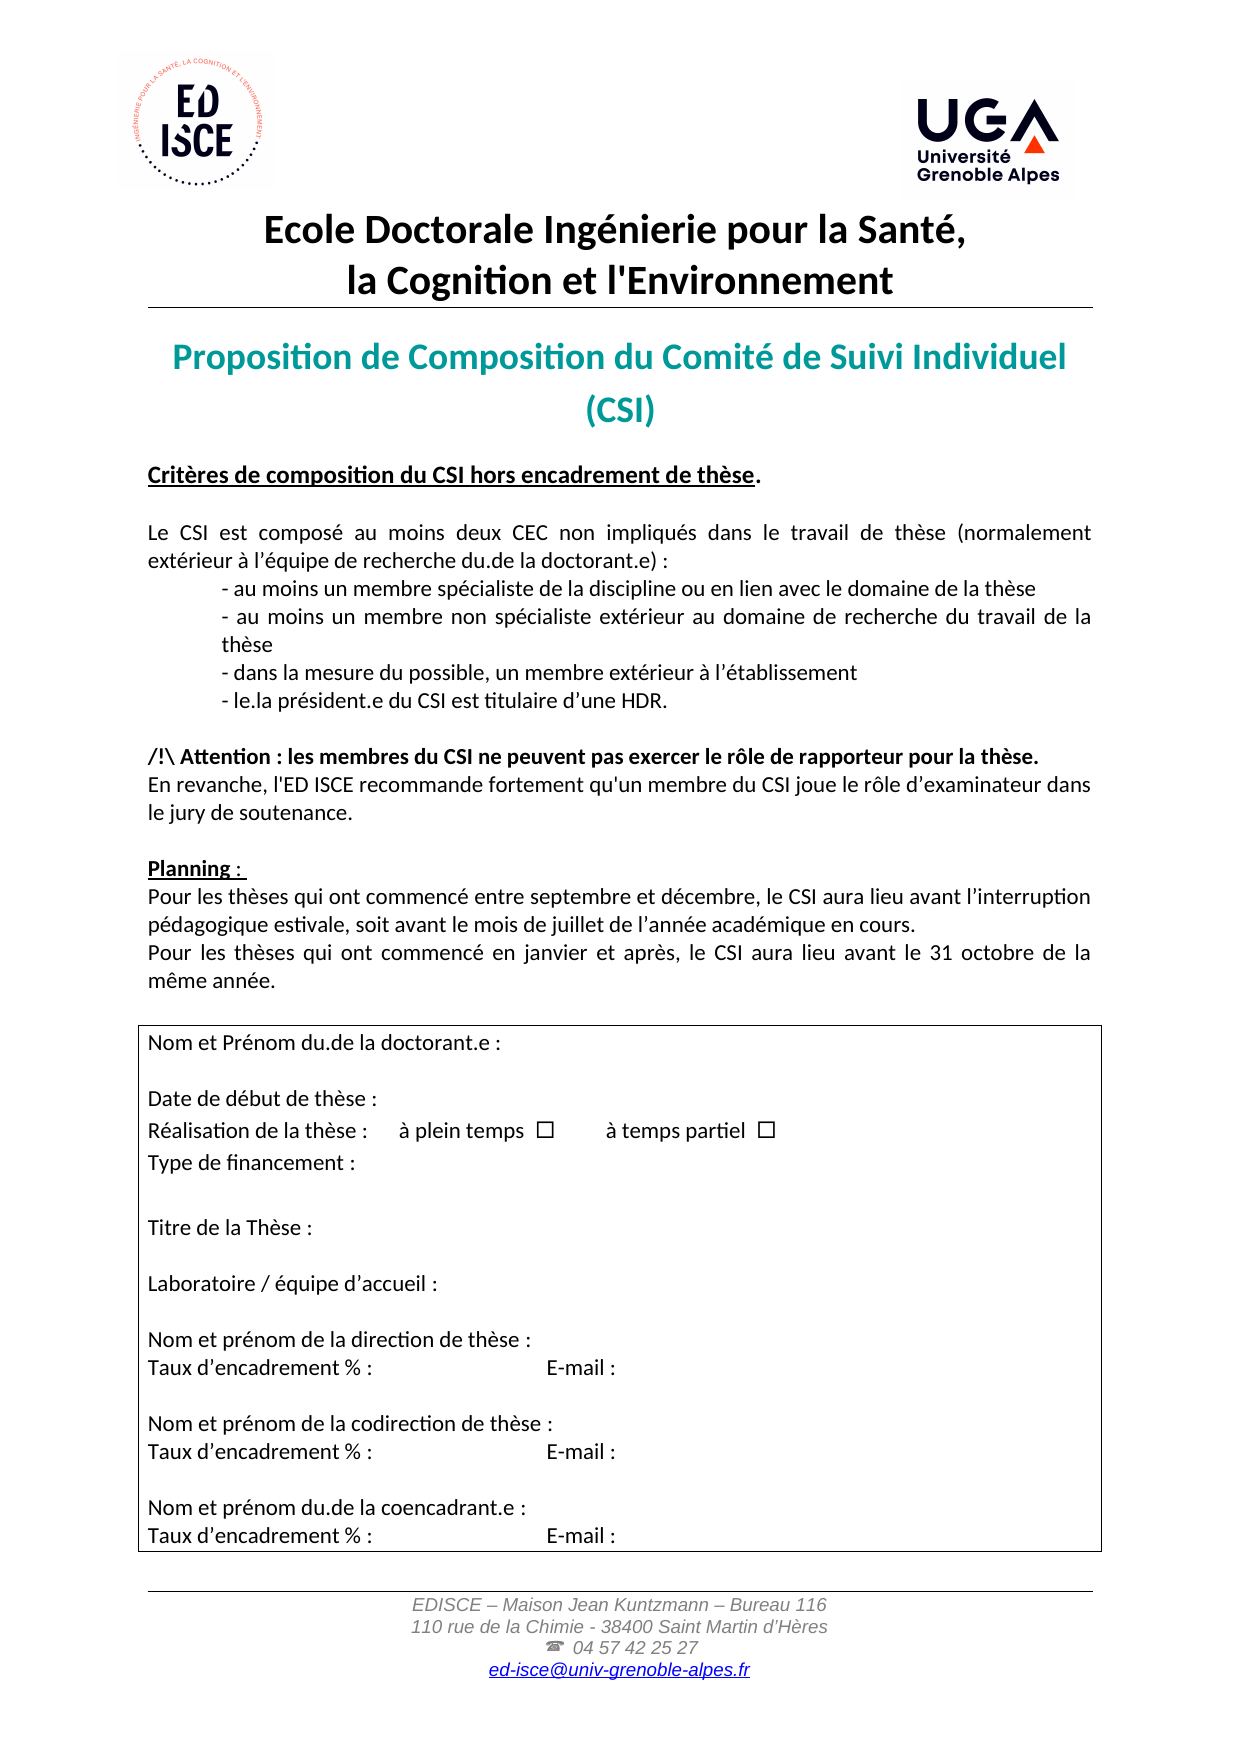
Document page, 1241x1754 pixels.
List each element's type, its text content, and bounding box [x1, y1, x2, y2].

text - le.la président.e du CSI est titulaire d’une HDR. [221, 686, 1093, 714]
text Le CSI est composé au moins deux CEC non impliqués dans le travail de thèse (normalement extérieur à l’équipe de recherche du.de la doctorant.e) : [148, 518, 1093, 574]
text - dans la mesure du possible, un membre extérieur à l’établissement [221, 658, 1093, 686]
text Taux d’encadrement % : E-mail : [148, 1353, 1093, 1381]
text Nom et prénom de la codirection de thèse : [148, 1409, 1093, 1437]
text - au moins un membre spécialiste de la discipline ou en lien avec le domaine de la thèse [221, 574, 1093, 602]
text Nom et prénom du.de la coencadrant.e : [148, 1493, 1093, 1518]
text Laboratoire / équipe d’accueil : [148, 1269, 1093, 1297]
text Taux d’encadrement % : E-mail : [139, 1518, 1101, 1551]
text Taux d’encadrement % : E-mail : [148, 1437, 1093, 1465]
text Date de début de thèse : [148, 1084, 1093, 1112]
text Titre de la Thèse : [139, 1209, 1101, 1241]
text Type de financement : [139, 1145, 1101, 1176]
text Réalisation de la thèse : à plein temps à temps partiel [139, 1113, 1101, 1144]
text /!\ Attention : les membres du CSI ne peuvent pas exercer le rôle de rapporteur pour la thèse. [148, 742, 1093, 770]
picture [116, 51, 277, 192]
text Planning : [148, 854, 1093, 882]
text Nom et Prénom du.de la doctorant.e : [139, 1026, 1101, 1056]
text Pour les thèses qui ont commencé entre septembre et décembre, le CSI aura lieu avant l’interruption pédagogique estivale, soit avant le mois de juillet de l’année académique en cours. [148, 882, 1093, 938]
text - au moins un membre non spécialiste extérieur au domaine de recherche du travail de la thèse [221, 602, 1093, 658]
text En revanche, l'ED ISCE recommande fortement qu'un membre du CSI joue le rôle d’examinateur dans le jury de soutenance. [148, 770, 1093, 826]
text Nom et prénom de la direction de thèse : [148, 1325, 1093, 1353]
text Critères de composition du CSI hors encadrement de thèse. [148, 459, 1093, 490]
text Proposition de Composition du Comité de Suivi Individuel (CSI) [148, 333, 1093, 432]
text Pour les thèses qui ont commencé en janvier et après, le CSI aura lieu avant le 31 octobre de la même année. [148, 938, 1093, 994]
picture [900, 81, 1077, 199]
